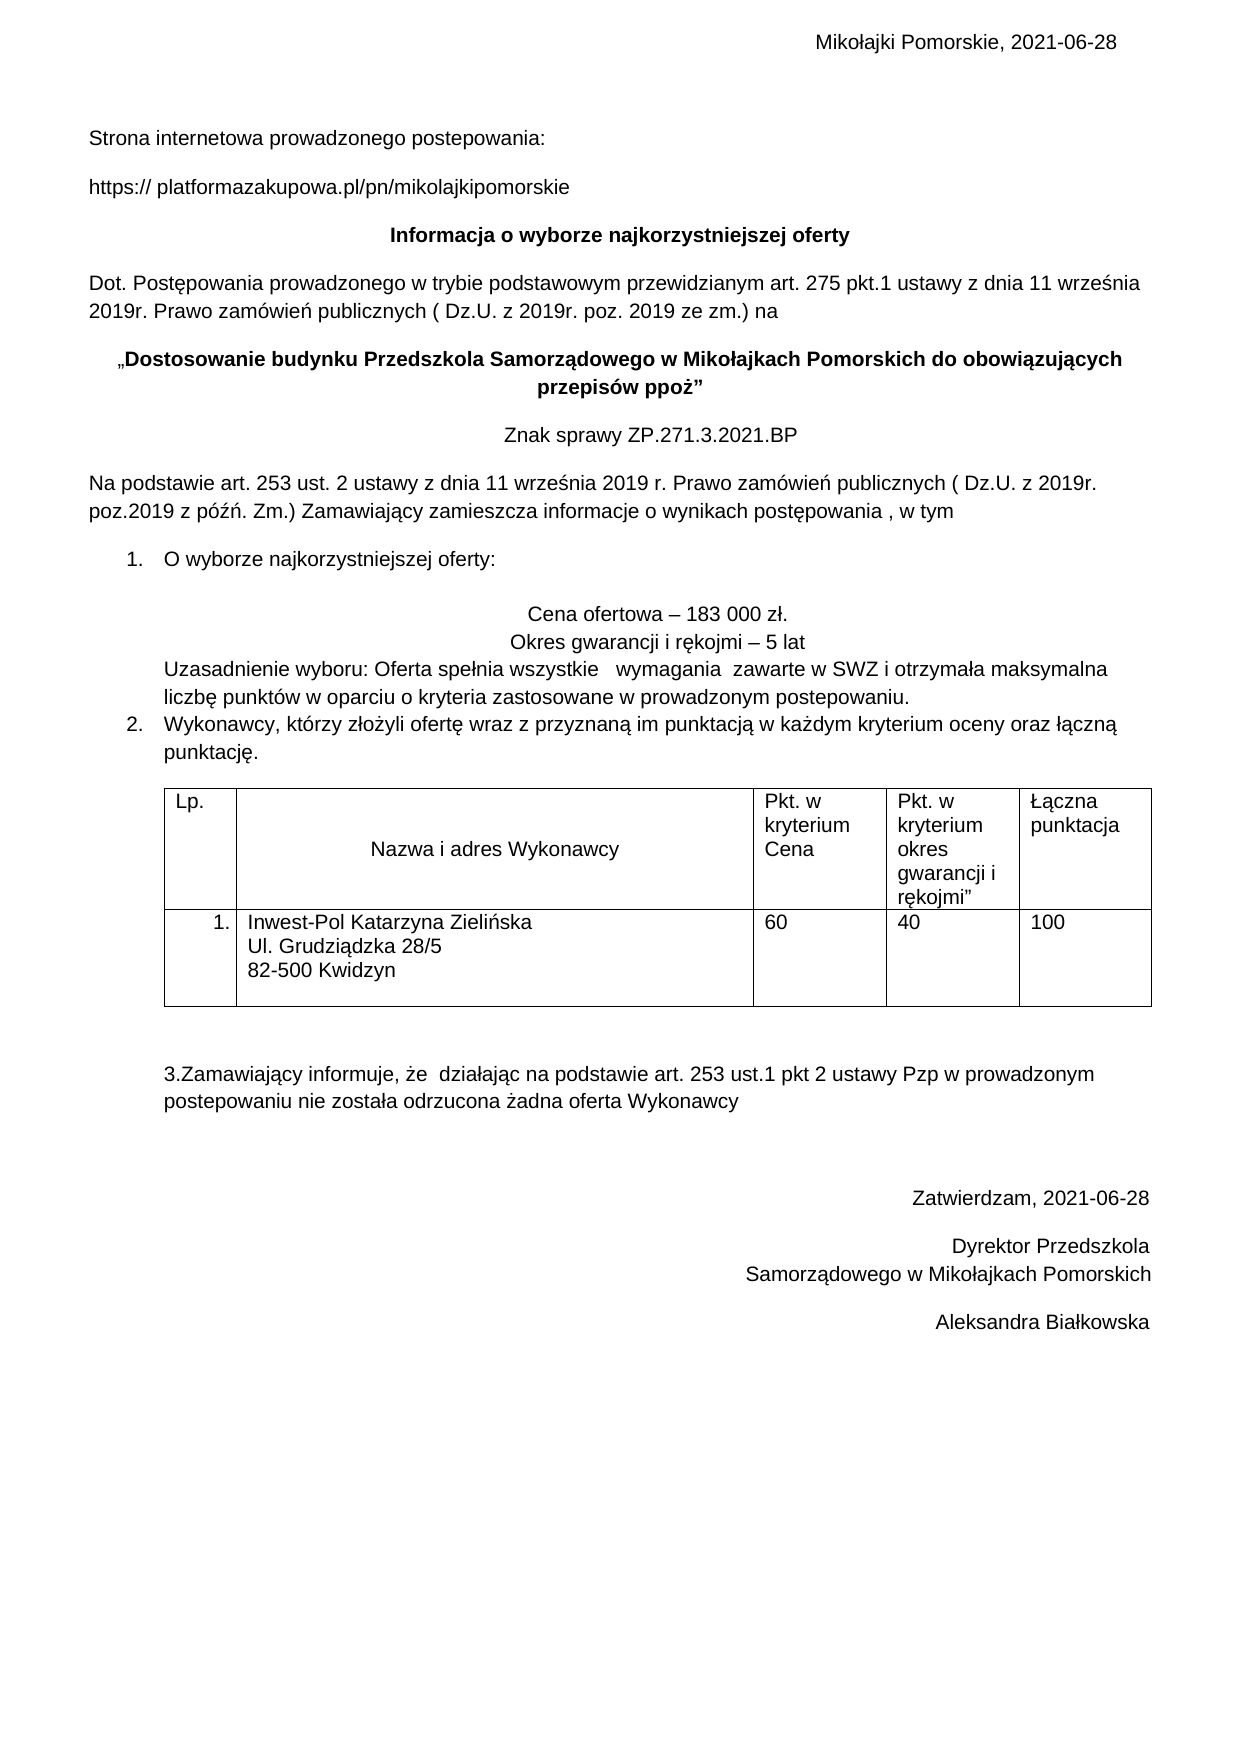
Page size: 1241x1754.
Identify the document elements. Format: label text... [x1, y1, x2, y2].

list 3.Zamawiający informuje, że działając na podstawie art. 253 ust.1 pkt 2 ustawy Pzp w prowadzonym postepowaniu nie została odrzucona żadna oferta Wykonawcy [164, 1062, 1152, 1113]
text Znak sprawy ZP.271.3.2021.BP [89, 423, 1152, 447]
text Aleksandra Białkowska [89, 1310, 1152, 1334]
list Wykonawcy, którzy złożyli ofertę wraz z przyznaną im punktacją w każdym kryterium oceny oraz łączną punktację. [126, 712, 1152, 763]
table_header Lp. [165, 789, 236, 909]
table_cell 60 [754, 910, 886, 1006]
table_cell 100 [1020, 910, 1151, 1006]
table_cell 40 [887, 910, 1019, 1006]
text Informacja o wyborze najkorzystniejszej oferty [89, 223, 1152, 247]
text https:// platformazakupowa.pl/pn/mikolajkipomorskie [89, 174, 1152, 198]
text Na podstawie art. 253 ust. 2 ustawy z dnia 11 września 2019 r. Prawo zamówień publicznych ( Dz.U. z 2019r. poz.2019 z późń. Zm.) Zamawiający zamieszcza informacje o wynikach postępowania , w tym [89, 471, 1152, 523]
list Cena ofertowa – 183 000 zł. [164, 602, 1152, 626]
text „Dostosowanie budynku Przedszkola Samorządowego w Mikołajkach Pomorskich do obowiązujących przepisów ppoż” [89, 347, 1152, 398]
table_header Pkt. w kryterium okres gwarancji i rękojmi” [887, 789, 1019, 909]
text Mikołajki Pomorskie, 2021-06-28 [89, 29, 1152, 53]
list Okres gwarancji i rękojmi – 5 lat [164, 629, 1152, 653]
list Uzasadnienie wyboru: Oferta spełnia wszystkie wymagania zawarte w SWZ i otrzymała maksymalna liczbę punktów w oparciu o kryteria zastosowane w prowadzonym postepowaniu. [164, 657, 1152, 708]
text Dot. Postępowania prowadzonego w trybie podstawowym przewidzianym art. 275 pkt.1 ustawy z dnia 11 września 2019r. Prawo zamówień publicznych ( Dz.U. z 2019r. poz. 2019 ze zm.) na [89, 271, 1152, 323]
text Dyrektor Przedszkola Samorządowego w Mikołajkach Pomorskich [89, 1234, 1152, 1286]
text Zatwierdzam, 2021-06-28 [89, 1186, 1152, 1210]
text Strona internetowa prowadzonego postepowania: [89, 126, 1152, 150]
table_header Łączna punktacja [1020, 789, 1151, 909]
table_cell Inwest-Pol Katarzyna Zielińska Ul. Grudziądzka 28/5 82-500 Kwidzyn [237, 910, 753, 1006]
table_cell [165, 910, 236, 1006]
list O wyborze najkorzystniejszej oferty: [126, 547, 1152, 571]
table_header Nazwa i adres Wykonawcy [237, 789, 753, 909]
table_header Pkt. w kryterium Cena [754, 789, 886, 909]
